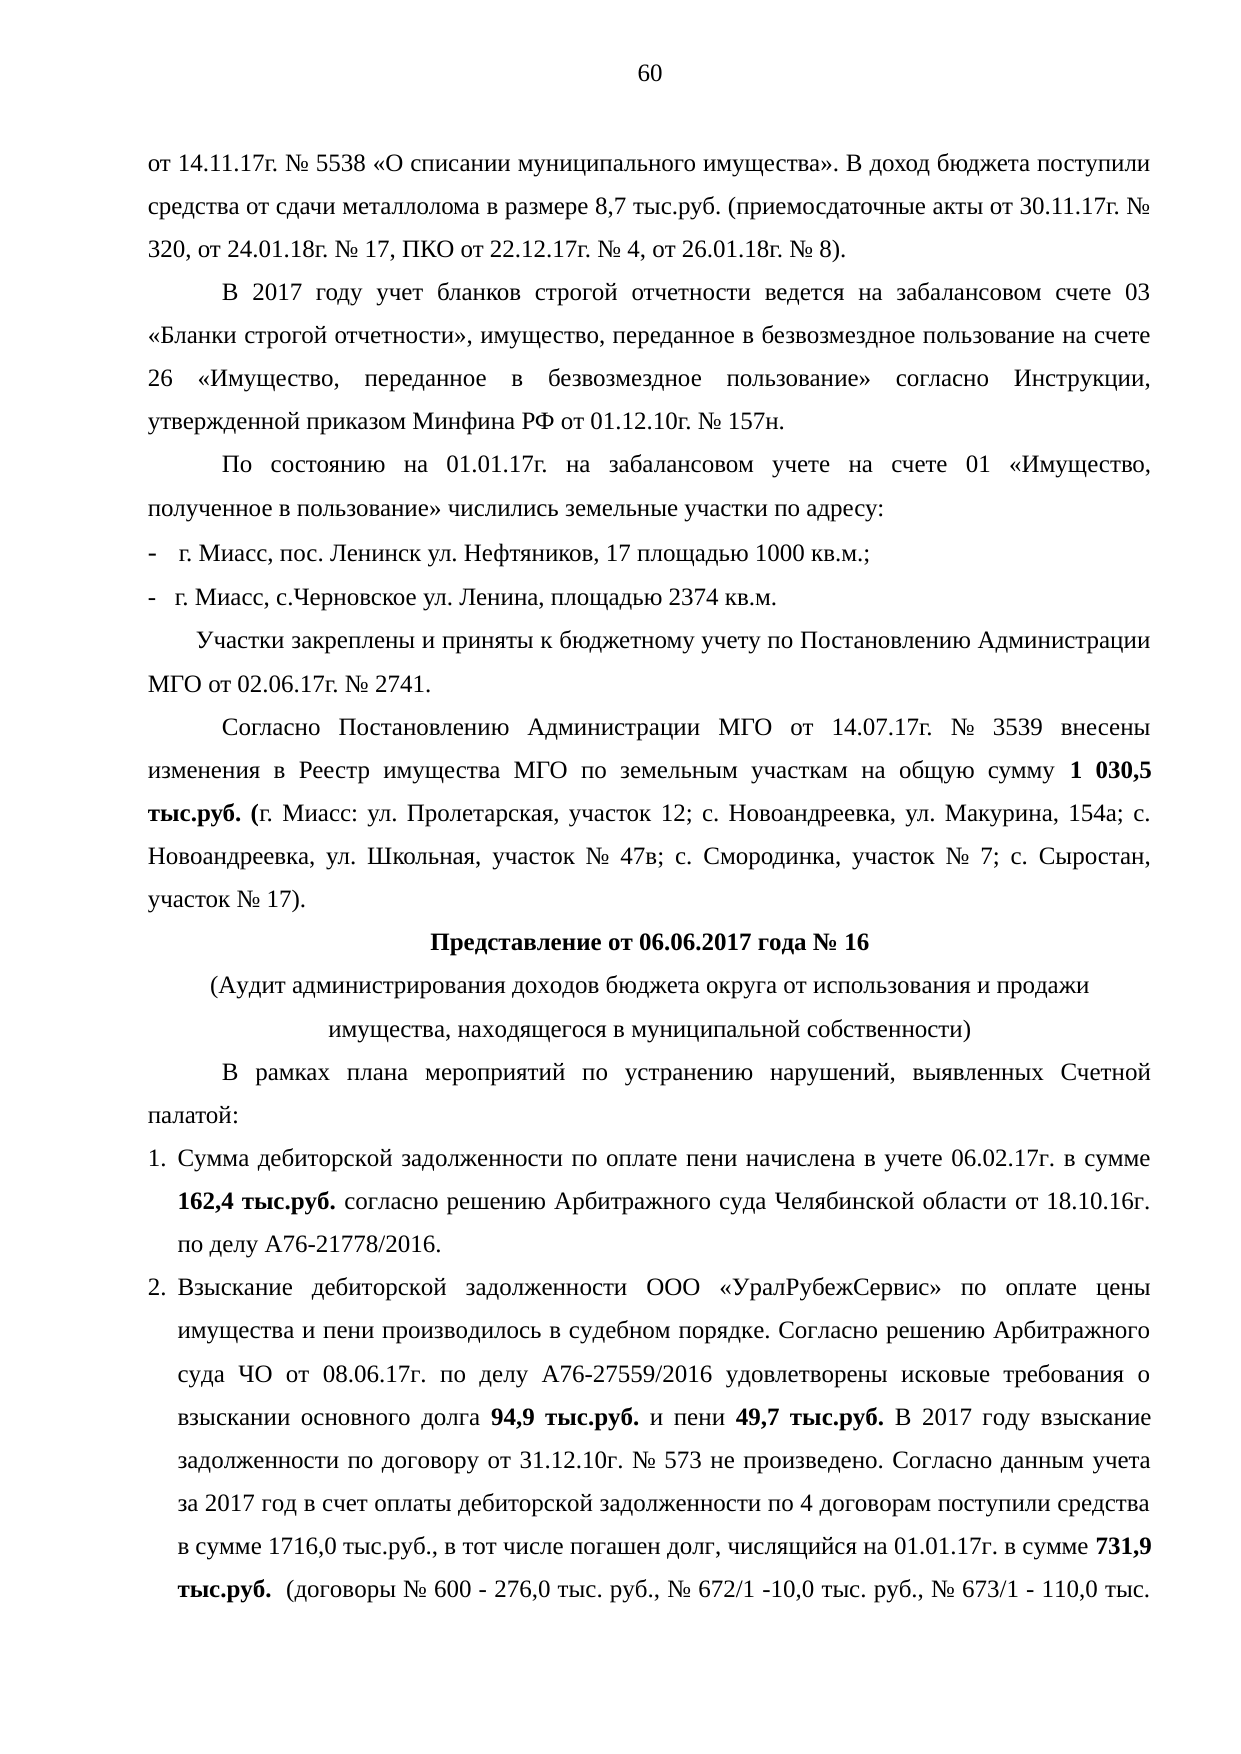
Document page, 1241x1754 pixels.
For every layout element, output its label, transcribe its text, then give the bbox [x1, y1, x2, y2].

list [148, 1272, 1152, 1603]
text Участки закреплены и приняты к бюджетному учету по Постановлению Администрации МГО от 02.06.17г. № 2741. [148, 626, 1152, 697]
text По состоянию на 01.01.17г. на забалансовом учете на счете 01 «Имущество, полученное в пользование» числились земельные участки по адресу: [148, 449, 1152, 521]
text - г. Миасс, с.Черновское ул. Ленина, площадью 2374 кв.м. [148, 582, 1152, 611]
list г. Миасс, пос. Ленинск ул. Нефтяников, 17 площадью 1000 кв.м.; [148, 536, 1152, 567]
list Сумма дебиторской задолженности по оплате пени начислена в учете 06.02.17г. в сумме 162,4 тыс.руб. согласно решению Арбитражного суда Челябинской области от 18.10.16г. по делу А76-21778/2016. [148, 1143, 1152, 1258]
text (Аудит администрирования доходов бюджета округа от использования и продажи имущества, находящегося в муниципальной собственности) [148, 971, 1152, 1042]
text Представление от 06.06.2017 года № 16 [148, 927, 1152, 956]
text В 2017 году учет бланков строгой отчетности ведется на забалансовом счете 03 «Бланки строгой отчетности», имущество, переданное в безвозмездное пользование на счете 26 «Имущество, переданное в безвозмездное пользование» согласно Инструкции, утвержденной приказом Минфина РФ от 01.12.10г. № 157н. [148, 277, 1152, 435]
text Согласно Постановлению Администрации МГО от 14.07.17г. № 3539 внесены изменения в Реестр имущества МГО по земельным участкам на общую сумму 1 030,5 тыс.руб. (г. Миасс: ул. Пролетарская, участок 12; с. Новоандреевка, ул. Макурина, 154а; с. Новоандреевка, ул. Школьная, участок № 47в; с. Смородинка, участок № 7; с. Сыростан, участок № 17). [148, 712, 1152, 913]
text В рамках плана мероприятий по устранению нарушений, выявленных Счетной палатой: [148, 1057, 1152, 1129]
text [148, 148, 1152, 263]
